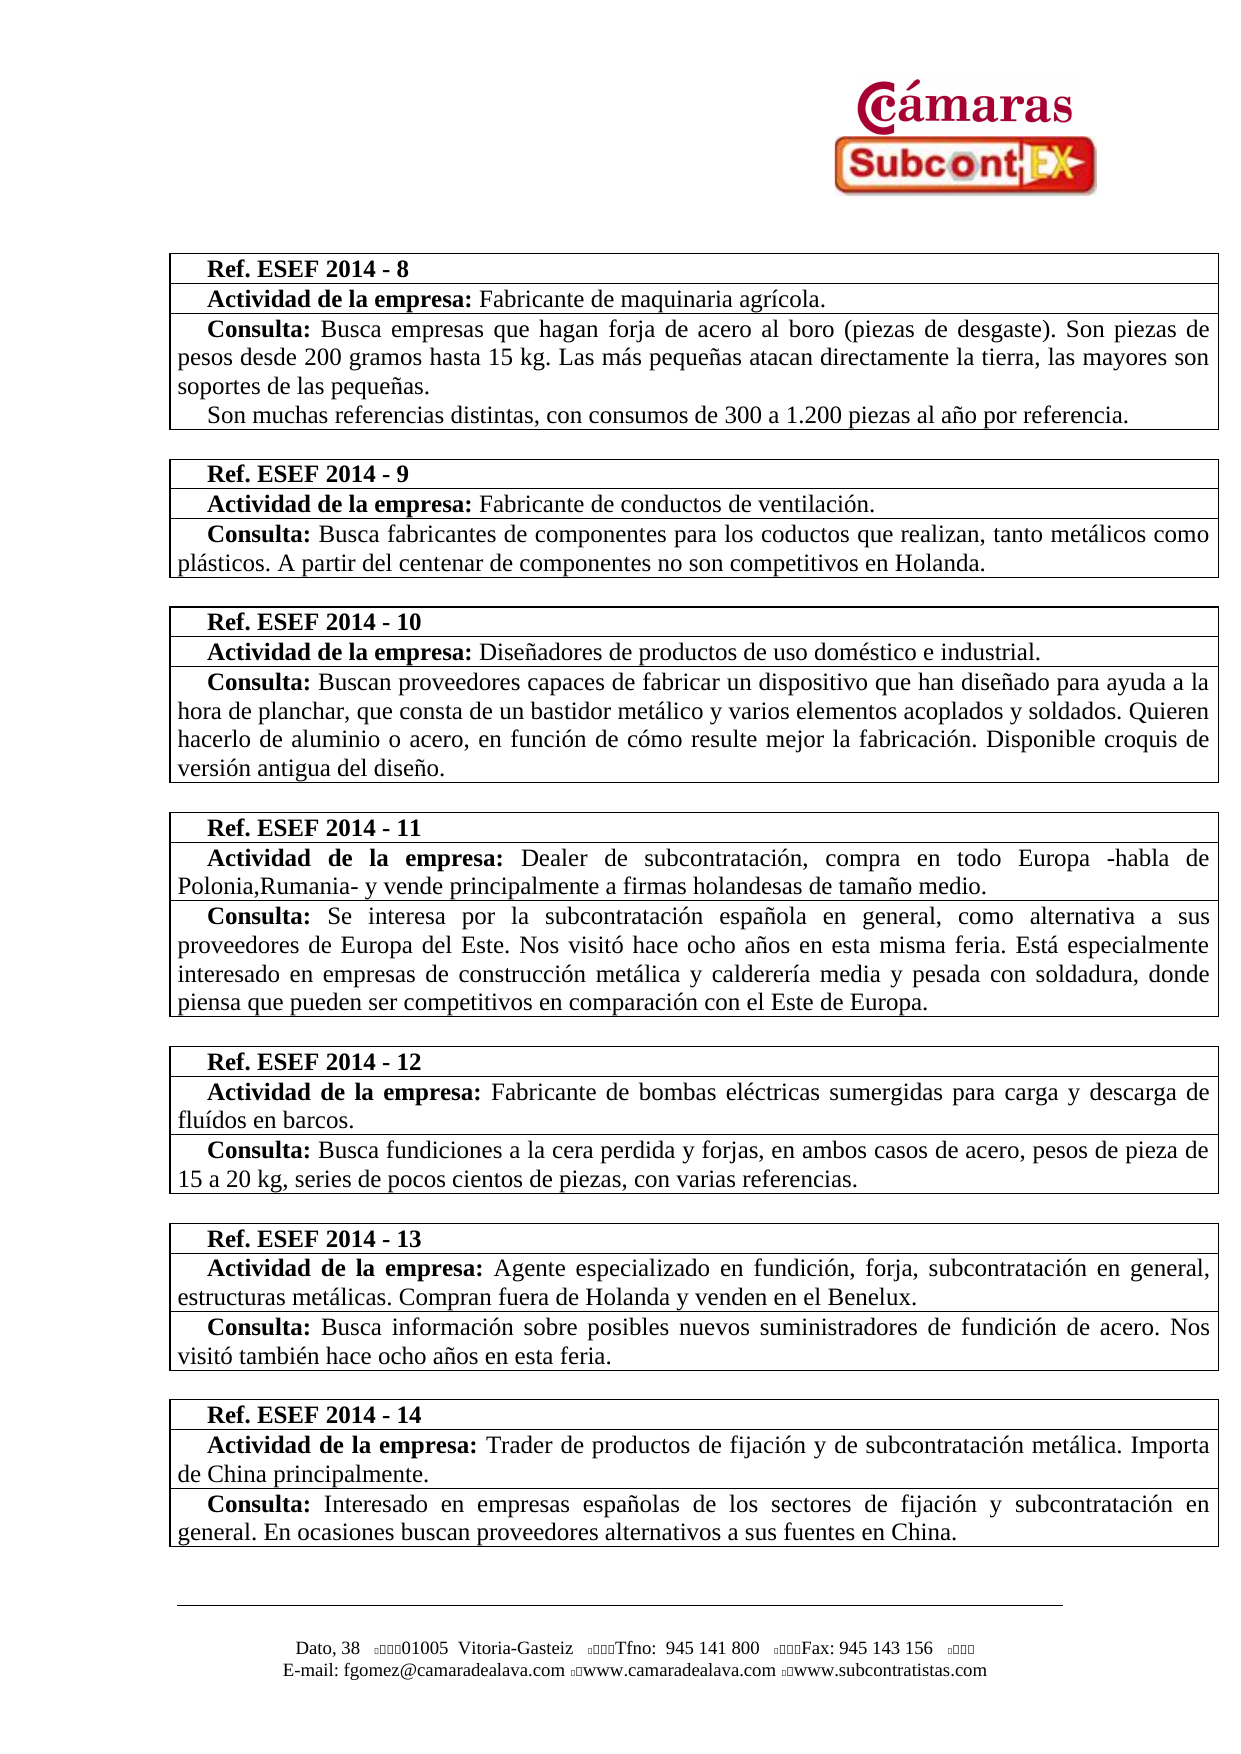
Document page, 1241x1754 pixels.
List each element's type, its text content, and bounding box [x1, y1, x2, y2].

table_header Ref. ESEF 2014 - 8 [171, 254, 1218, 283]
table_cell Consulta: Se interesa por la subcontratación española en general, como alternativa a sus proveedores de Europa del Este. Nos visitó hace ocho años en esta misma feria. Está especialmente interesado en empresas de construcción metálica y calderería media y pesada con soldadura, donde piensa que pueden ser competitivos en comparación con el Este de Europa. [171, 901, 1218, 1016]
table_cell Consulta: Busca información sobre posibles nuevos suministradores de fundición de acero. Nos visitó también hace ocho años en esta feria. [171, 1312, 1218, 1369]
table_cell Actividad de la empresa: Diseñadores de productos de uso doméstico e industrial. [171, 637, 1218, 666]
table_header Ref. ESEF 2014 - 9 [171, 460, 1218, 488]
table_cell Actividad de la empresa: Trader de productos de fijación y de subcontratación metálica. Importa de China principalmente. [171, 1430, 1218, 1488]
table_header Ref. ESEF 2014 - 11 [171, 813, 1218, 842]
table_cell Consulta: Interesado en empresas españolas de los sectores de fijación y subcontratación en general. En ocasiones buscan proveedores alternativos a sus fuentes en China. [171, 1489, 1218, 1546]
table_header Ref. ESEF 2014 - 12 [171, 1047, 1218, 1076]
table_cell Actividad de la empresa: Dealer de subcontratación, compra en todo Europa -habla de Polonia,Rumania- y vende principalmente a firmas holandesas de tamaño medio. [171, 843, 1218, 900]
table_cell Consulta: Busca empresas que hagan forja de acero al boro (piezas de desgaste). Son piezas de pesos desde hasta . Las más pequeñas atacan directamente la tierra, las mayores son soportes de las pequeñas. Son muchas referencias distintas, con consumos de 1.200 piezas al año por referencia. [171, 314, 1218, 429]
table_cell Actividad de la empresa: Fabricante de bombas eléctricas sumergidas para carga y descarga de fluídos en barcos. [171, 1077, 1218, 1134]
table_cell Consulta: Busca fundiciones a la cera perdida y forjas, en ambos casos de acero, pesos de pieza de , series de pocos cientos de piezas, con varias referencias. [171, 1135, 1218, 1193]
table_header Ref. ESEF 2014 - 10 [171, 608, 1218, 636]
table_cell Actividad de la empresa: Fabricante de conductos de ventilación. [171, 489, 1218, 518]
table_cell Actividad de la empresa: Fabricante de maquinaria agrícola. [171, 284, 1218, 313]
table_cell Consulta: Busca fabricantes de componentes para los coductos que realizan, tanto metálicos como plásticos. A partir del centenar de componentes no son competitivos en Holanda. [171, 519, 1218, 577]
table_header Ref. ESEF 2014 - 14 [171, 1400, 1218, 1429]
picture [834, 73, 1097, 196]
table_cell Actividad de la empresa: Agente especializado en fundición, forja, subcontratación en general, estructuras metálicas. Compran fuera de Holanda y venden en el Benelux. [171, 1254, 1218, 1311]
table_header Ref. ESEF 2014 - 13 [171, 1224, 1218, 1252]
table_cell Consulta: Buscan proveedores capaces de fabricar un dispositivo que han diseñado para ayuda a la hora de planchar, que consta de un bastidor metálico y varios elementos acoplados y soldados. Quieren hacerlo de aluminio o acero, en función de cómo resulte mejor la fabricación. Disponible croquis de versión antigua del diseño. [171, 667, 1218, 782]
